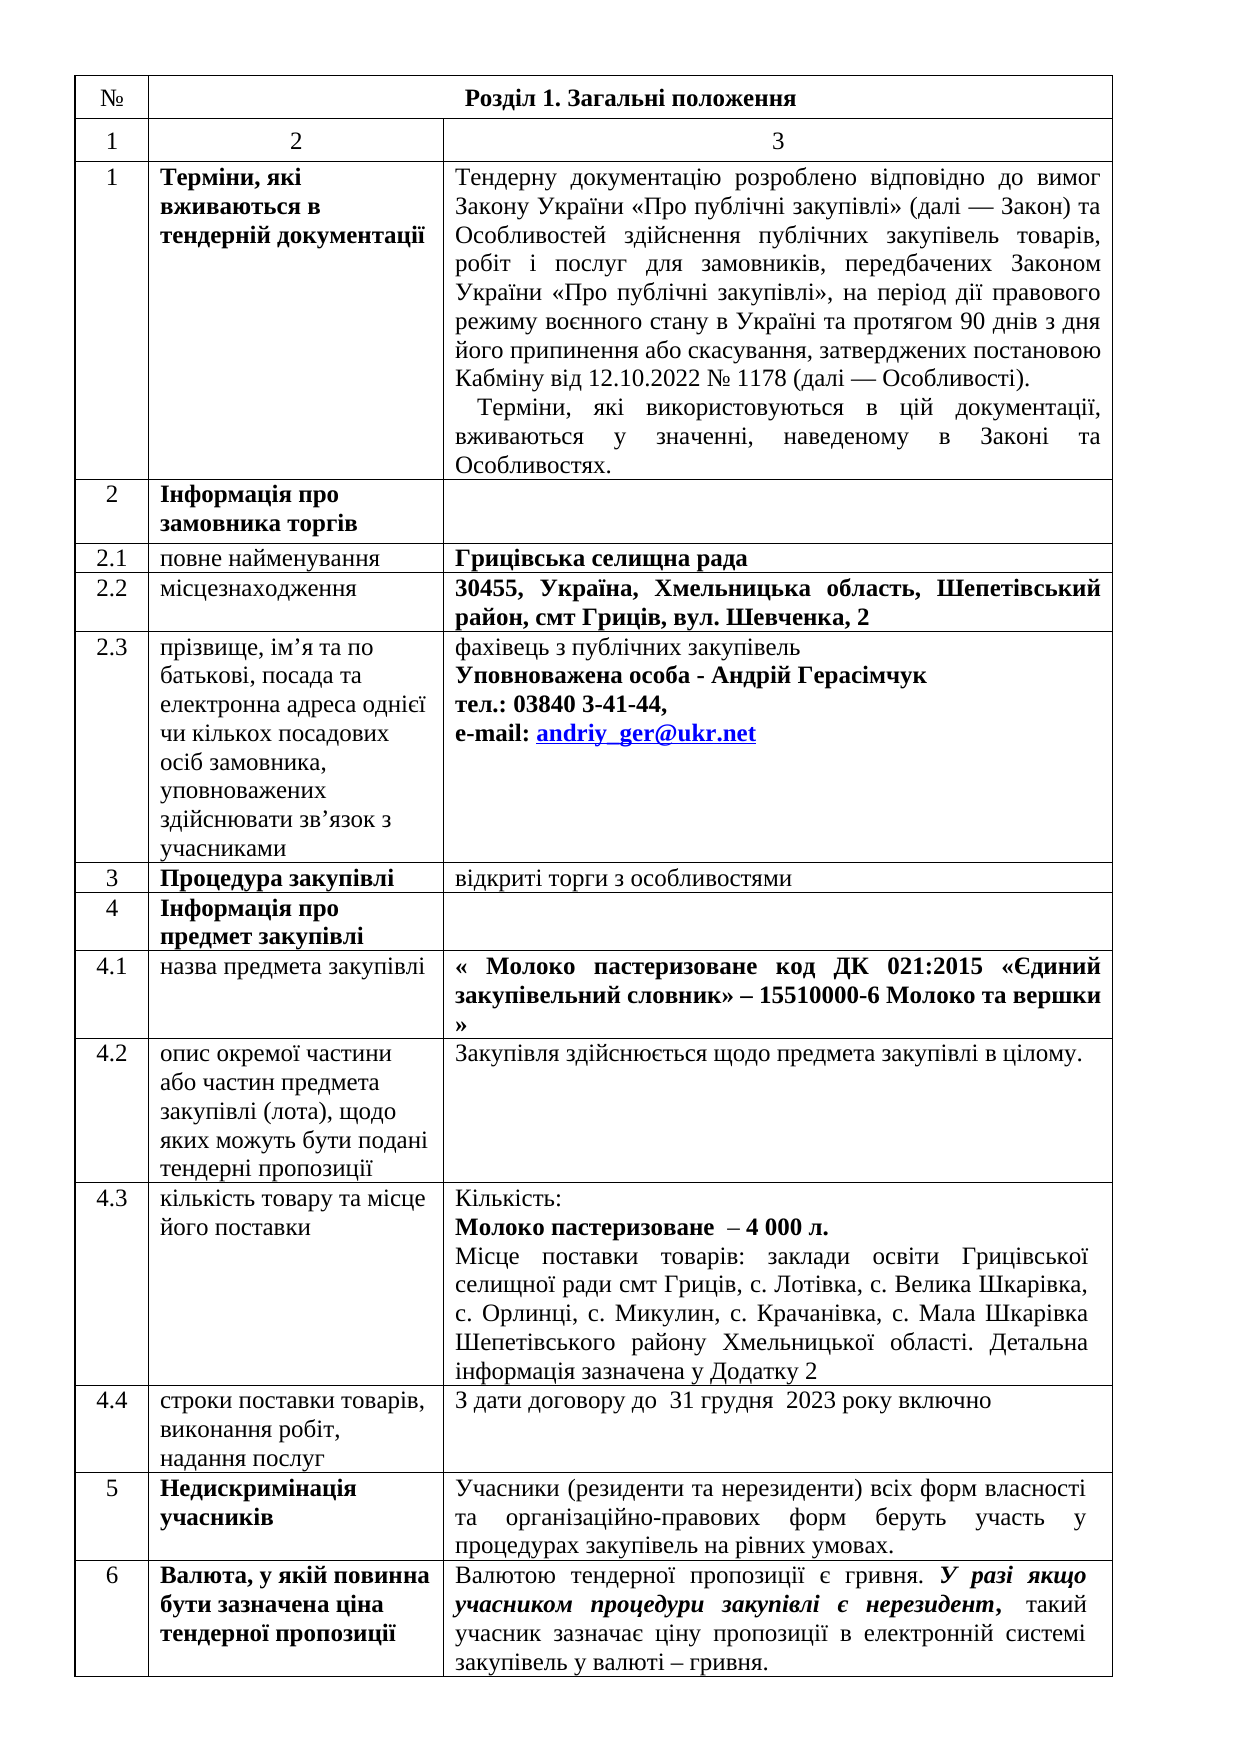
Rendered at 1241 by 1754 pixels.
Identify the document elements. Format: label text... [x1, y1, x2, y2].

table_cell Терміни, які вживаються в тендерній документації [149, 162, 443, 478]
table_cell Учасники (резиденти та нерезиденти) всіх форм власності та організаційно-правових форм беруть участь у процедурах закупівель на рівних умовах. [444, 1473, 1112, 1559]
table_cell 2.2 [76, 573, 148, 631]
table_cell опис окремої частини або частин предмета закупівлі (лота), щодо яких можуть бути подані тендерні пропозиції [149, 1039, 443, 1182]
table_cell фахівець з публічних закупівель Уповноважена особа - Андрій Герасімчук тел.: 03840 3-41-44, e-mail: andriy_ger@ukr.net [444, 632, 1112, 862]
table_cell 4 [76, 893, 148, 950]
table_cell Інформація про предмет закупівлі [149, 893, 443, 950]
table_cell 3 [444, 119, 1112, 161]
table_cell 30455, Україна, Хмельницька область, Шепетівський район, смт Гриців, вул. Шевченка, 2 [444, 573, 1112, 631]
table_cell прізвище, ім’я та по батькові, посада та електронна адреса однієї чи кількох посадових осіб замовника, уповноважених здійснювати зв’язок з учасниками [149, 632, 443, 862]
table_cell Закупівля здійснюється щодо предмета закупівлі в цілому. [444, 1039, 1112, 1182]
table_header № [76, 76, 148, 118]
table_cell З дати договору до 31 грудня 2023 року включно [444, 1386, 1112, 1472]
table_cell Тендерну документацію розроблено відповідно до вимог Закону України «Про публічні закупівлі» (далі — Закон) та Особливостей здійснення публічних закупівель товарів, робіт і послуг для замовників, передбачених Законом України «Про публічні закупівлі», на період дії правового режиму воєнного стану в Україні та протягом 90 днів з дня його припинення або скасування, затверджених постановою Кабміну від 12.10.2022 № 1178 (далі — Особливості). Терміни, які використовуються в цій документації, вживаються у значенні, наведеному в Законі та Особливостях. [444, 162, 1112, 478]
table_cell 4.4 [76, 1386, 148, 1472]
table_cell 2 [76, 480, 148, 542]
table_cell 4.3 [76, 1183, 148, 1384]
table_cell кількість товару та місце його поставки [149, 1183, 443, 1384]
table_cell [444, 893, 1112, 950]
table_cell строки поставки товарів, виконання робіт, надання послуг [149, 1386, 443, 1472]
table_cell назва предмета закупівлі [149, 951, 443, 1037]
table_cell Кількість: Молоко пастеризоване – 4 000 л. Місце поставки товарів: заклади освіти Грицівської селищної ради смт Гриців, с. Лотівка, с. Велика Шкарівка, с. Орлинці, с. Микулин, с. Крачанівка, с. Мала Шкарівка Шепетівського району Хмельницької області. Детальна інформація зазначена у Додатку 2 [444, 1183, 1112, 1384]
table_header Розділ 1. Загальні положення [149, 76, 1112, 118]
table_cell 3 [76, 863, 148, 892]
table_cell Інформація про замовника торгів [149, 480, 443, 542]
table_cell 1 [76, 162, 148, 478]
table_cell 2.3 [76, 632, 148, 862]
table_cell 4.2 [76, 1039, 148, 1182]
table_cell 5 [76, 1473, 148, 1559]
table_cell Недискримінація учасників [149, 1473, 443, 1559]
table_cell 4.1 [76, 951, 148, 1037]
table_cell 2.1 [76, 544, 148, 572]
table_cell повне найменування [149, 544, 443, 572]
table_cell Валютою тендерної пропозиції є гривня. У разі якщо учасником процедури закупівлі є нерезидент, такий учасник зазначає ціну пропозиції в електронній системі закупівель у валюті – гривня. [444, 1561, 1112, 1676]
table_cell Грицівська селищна рада [444, 544, 1112, 572]
table_cell Процедура закупівлі [149, 863, 443, 892]
table_cell 1 [76, 119, 148, 161]
table_cell « Молоко пастеризоване код ДК 021:2015 «Єдиний закупівельний словник» – 15510000-6 Молоко та вершки » [444, 951, 1112, 1037]
table_cell 6 [76, 1561, 148, 1676]
table_cell відкриті торги з особливостями [444, 863, 1112, 892]
table_cell 2 [149, 119, 443, 161]
table_cell Валюта, у якій повинна бути зазначена ціна тендерної пропозиції [149, 1561, 443, 1676]
table_cell [444, 480, 1112, 542]
table_cell місцезнаходження [149, 573, 443, 631]
